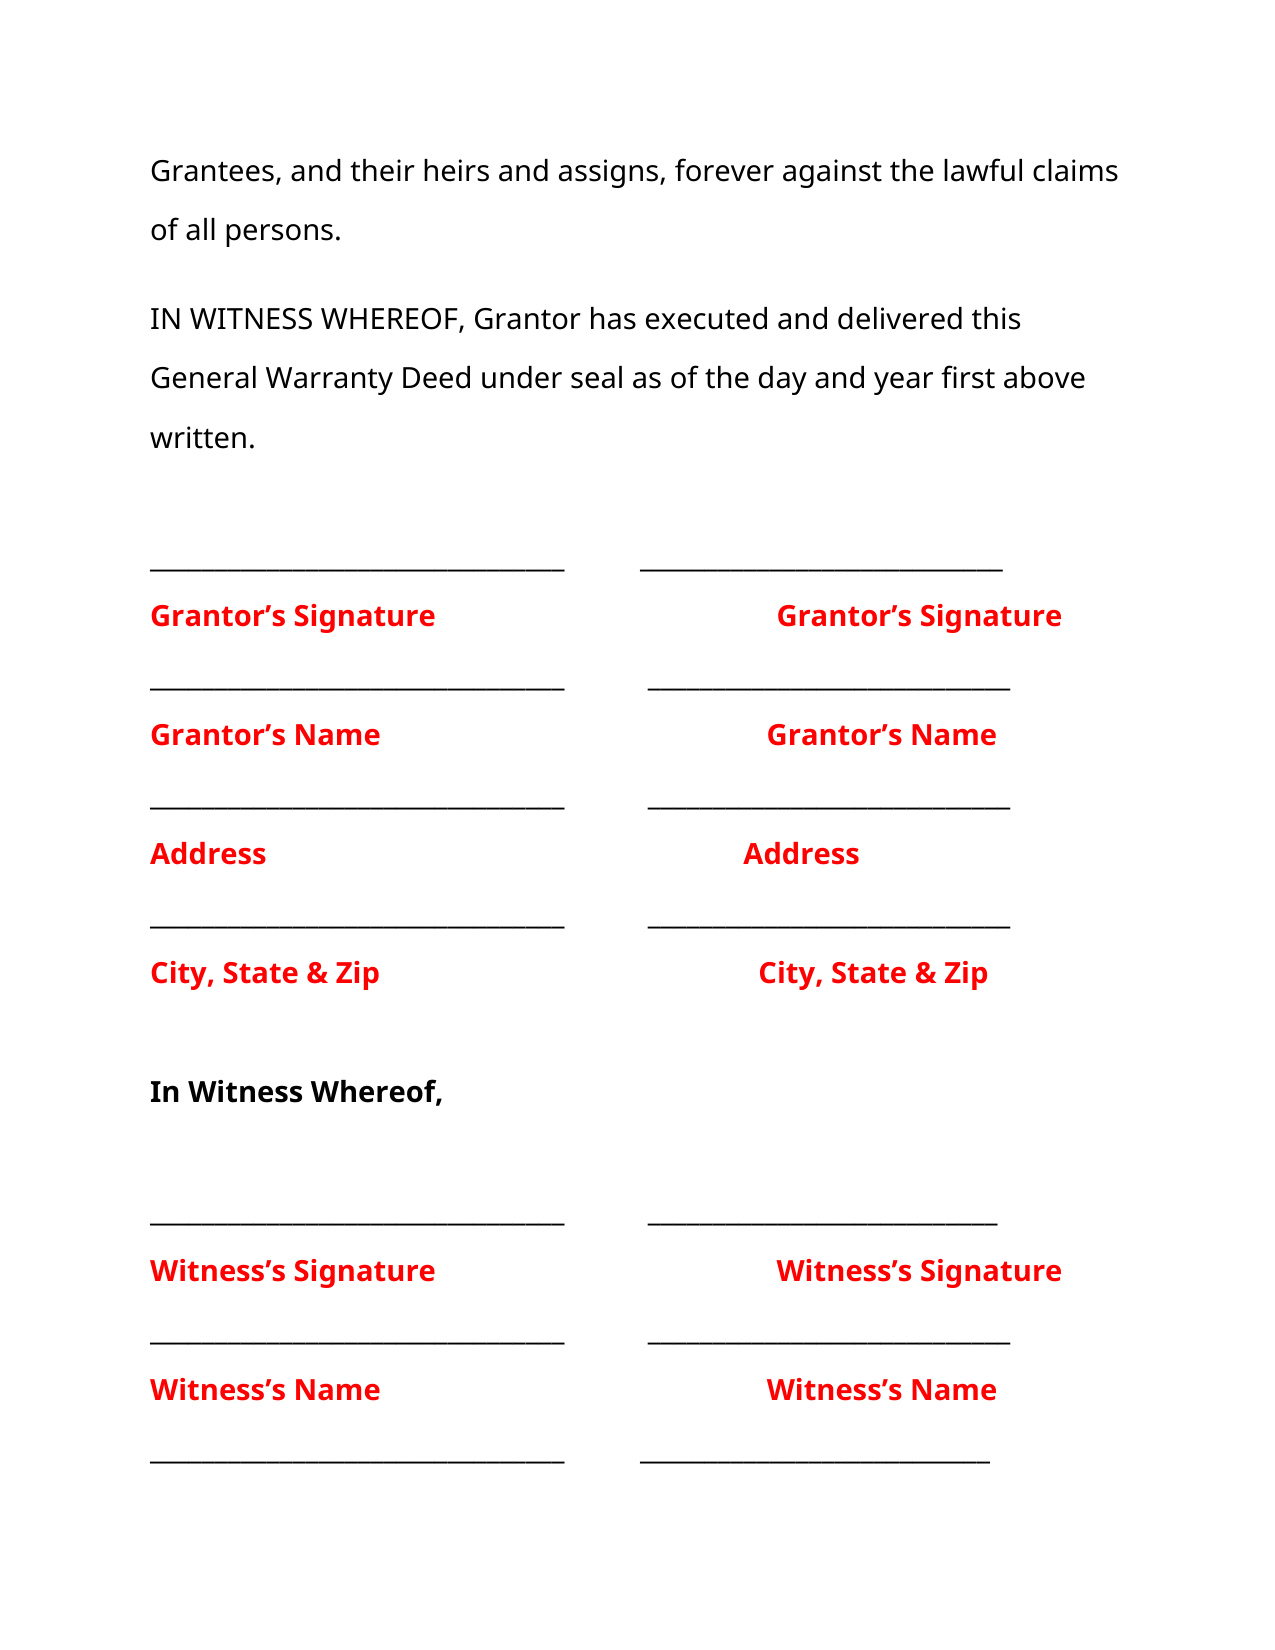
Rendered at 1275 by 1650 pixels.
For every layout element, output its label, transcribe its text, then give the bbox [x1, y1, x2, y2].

text Witness’s Name Witness’s Name [150, 1369, 1125, 1408]
text IN WITNESS WHEREOF, Grantor has executed and delivered this General Warranty Deed under seal as of the day and year first above written. [150, 298, 1125, 457]
text Witness’s Signature Witness’s Signature [150, 1250, 1125, 1289]
text Grantor’s Signature Grantor’s Signature [150, 596, 1125, 635]
text Grantor’s Name Grantor’s Name [150, 714, 1125, 754]
text ________________________________ ____________________________ [150, 655, 1125, 695]
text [150, 1309, 1125, 1349]
text Address Address [150, 833, 1125, 873]
text ________________________________ ____________________________ [150, 774, 1125, 814]
text In Witness Whereof, [150, 1071, 1125, 1111]
text ________________________________ ____________________________ [150, 893, 1125, 933]
text ________________________________ ___________________________ [150, 1190, 1125, 1230]
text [150, 150, 1125, 249]
text ________________________________ ___________________________ [150, 1428, 1125, 1468]
text City, State & Zip City, State & Zip [150, 952, 1125, 992]
text ________________________________ ____________________________ [150, 536, 1125, 576]
